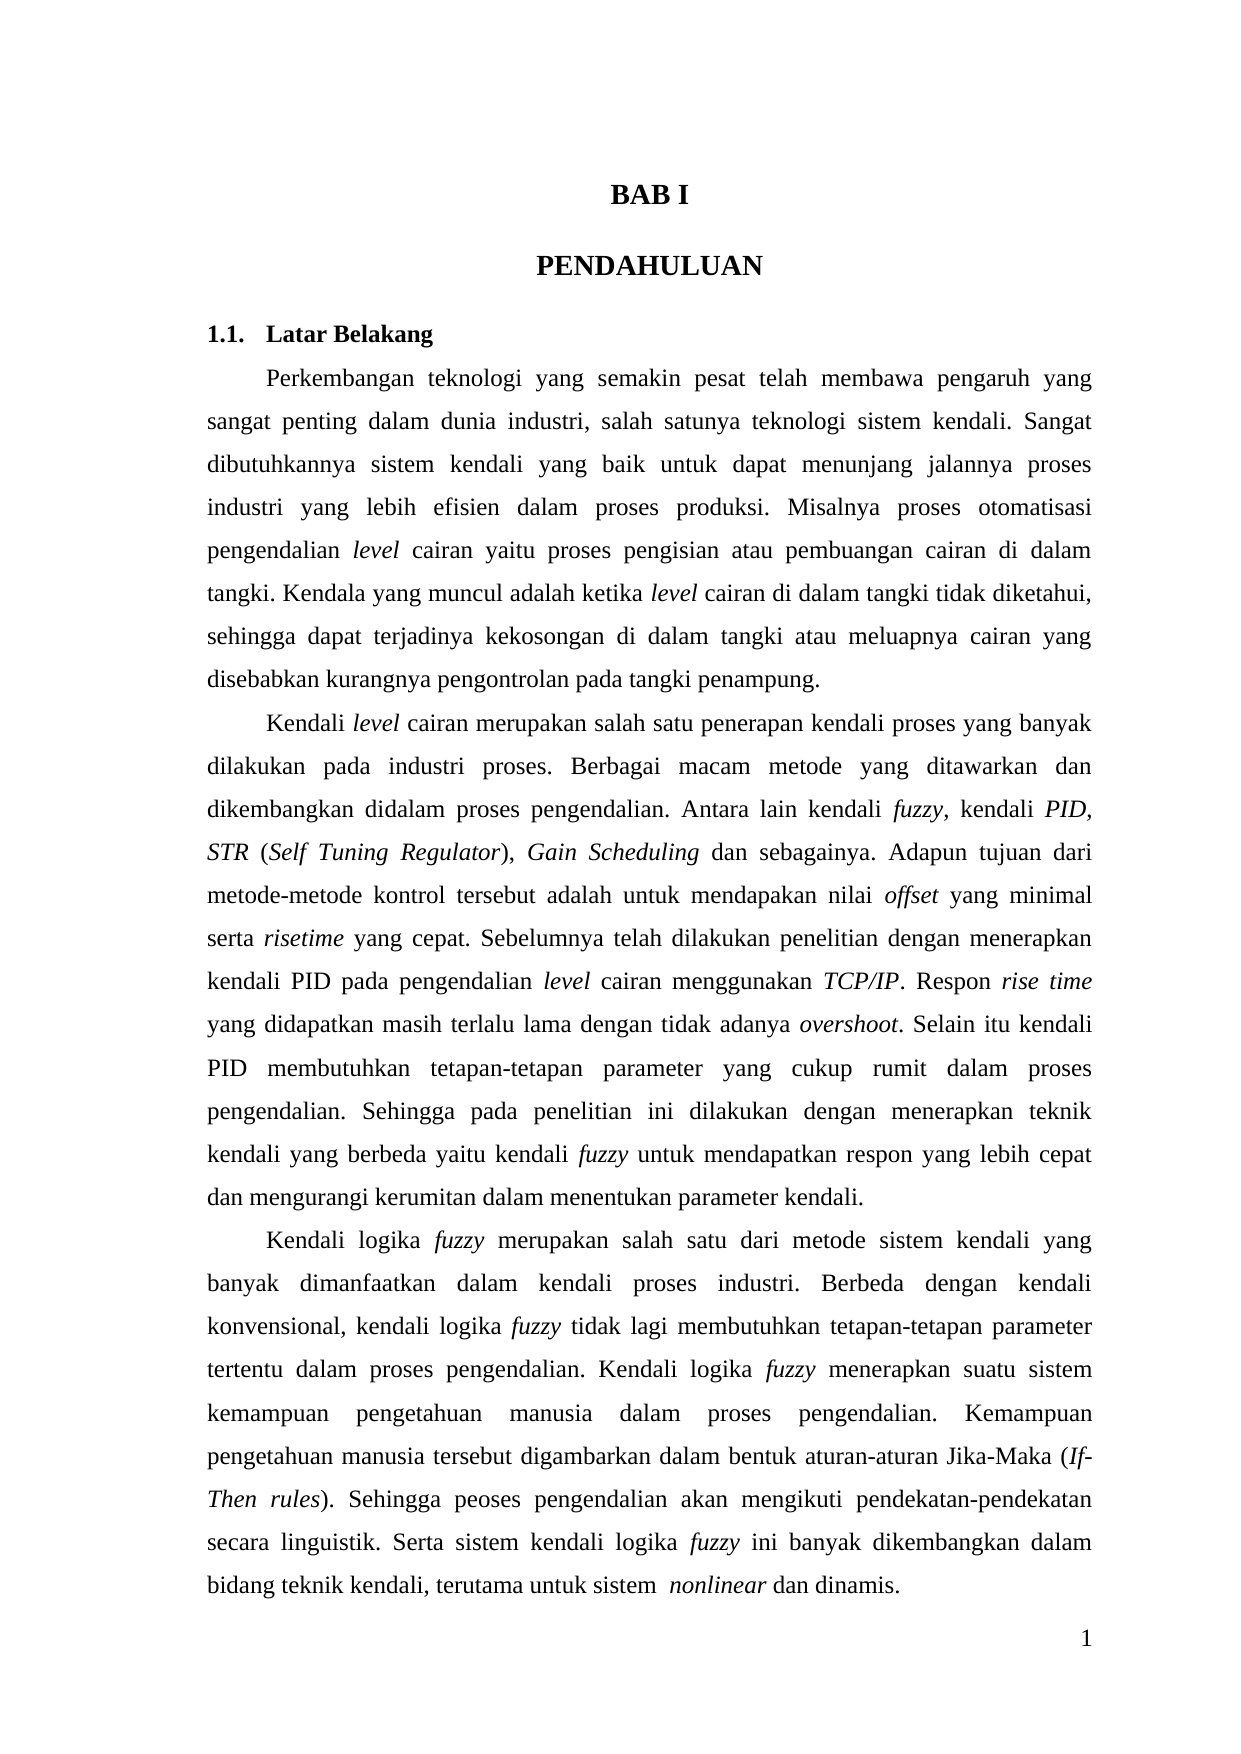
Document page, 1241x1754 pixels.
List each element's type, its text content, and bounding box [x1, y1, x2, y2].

text PENDAHULUAN [207, 248, 1092, 282]
list Kendali level cairan merupakan salah satu penerapan kendali proses yang banyak dilakukan pada industri proses. Berbagai macam metode yang ditawarkan dan dikembangkan didalam proses pengendalian. Antara lain kendali fuzzy, kendali PID, STR (Self Tuning Regulator), Gain Scheduling dan sebagainya. Adapun tujuan dari metode-metode kontrol tersebut adalah untuk mendapakan nilai offset yang minimal serta risetime yang cepat. Sebelumnya telah dilakukan penelitian dengan menerapkan kendali PID pada pengendalian level cairan menggunakan TCP/IP. Respon rise time yang didapatkan masih terlalu lama dengan tidak adanya overshoot. Selain itu kendali PID membutuhkan tetapan-tetapan parameter yang cukup rumit dalam proses pengendalian. Sehingga pada penelitian ini dilakukan dengan menerapkan teknik kendali yang berbeda yaitu kendali fuzzy untuk mendapatkan respon yang lebih cepat dan mengurangi kerumitan dalam menentukan parameter kendali. [207, 708, 1092, 1211]
list Kendali logika fuzzy merupakan salah satu dari metode sistem kendali yang banyak dimanfaatkan dalam kendali proses industri. Berbeda dengan kendali konvensional, kendali logika fuzzy tidak lagi membutuhkan tetapan-tetapan parameter tertentu dalam proses pengendalian. Kendali logika fuzzy menerapkan suatu sistem kemampuan pengetahuan manusia dalam proses pengendalian. Kemampuan pengetahuan manusia tersebut digambarkan dalam bentuk aturan-aturan Jika-Maka (If-Then rules). Sehingga peoses pengendalian akan mengikuti pendekatan-pendekatan secara linguistik. Serta sistem kendali logika fuzzy ini banyak dikembangkan dalam bidang teknik kendali, terutama untuk sistem nonlinear dan dinamis. [207, 1225, 1092, 1599]
list Latar Belakang [207, 319, 1092, 348]
text BAB I [207, 177, 1092, 211]
list Perkembangan teknologi yang semakin pesat telah membawa pengaruh yang sangat penting dalam dunia industri, salah satunya teknologi sistem kendali. Sangat dibutuhkannya sistem kendali yang baik untuk dapat menunjang jalannya proses industri yang lebih efisien dalam proses produksi. Misalnya proses otomatisasi pengendalian level cairan yaitu proses pengisian atau pembuangan cairan di dalam tangki. Kendala yang muncul adalah ketika level cairan di dalam tangki tidak diketahui, sehingga dapat terjadinya kekosongan di dalam tangki atau meluapnya cairan yang disebabkan kurangnya pengontrolan pada tangki penampung. [207, 363, 1092, 693]
